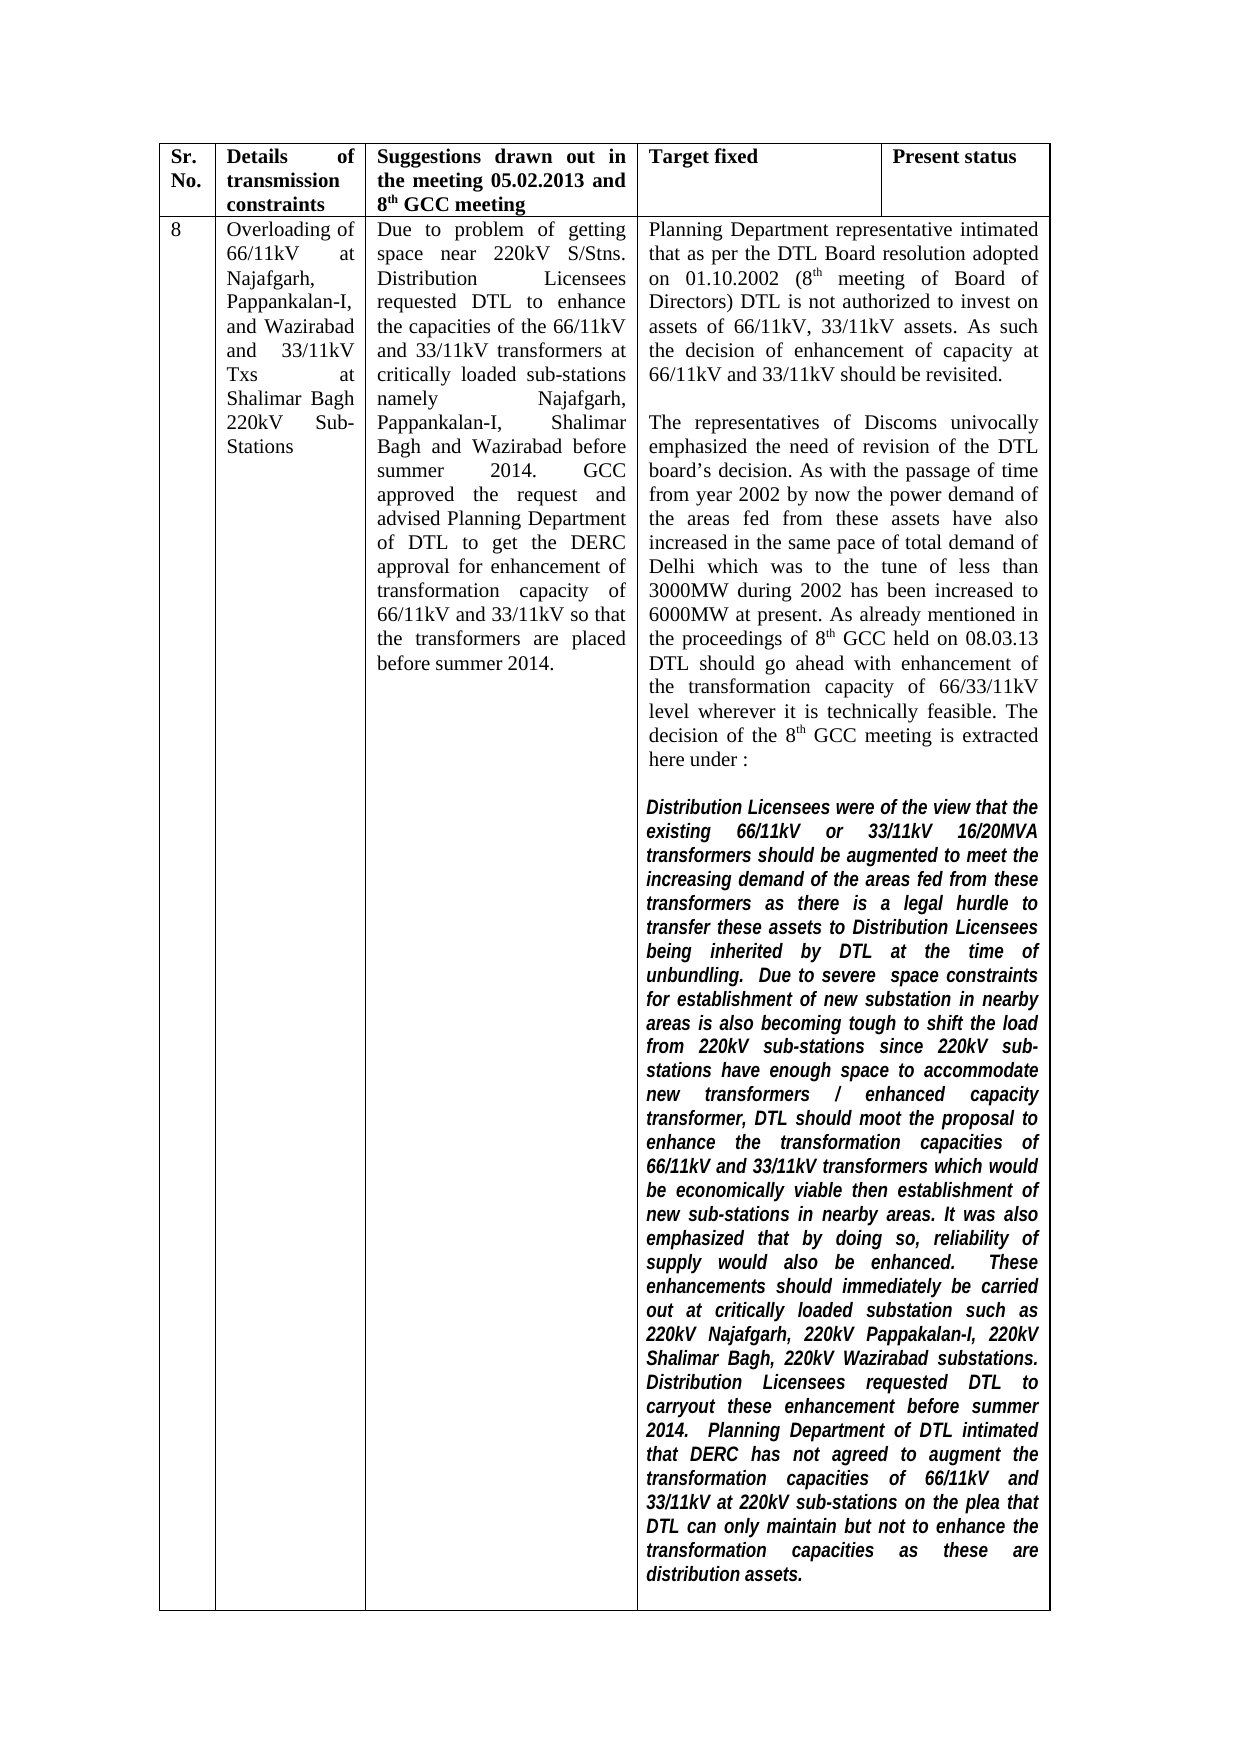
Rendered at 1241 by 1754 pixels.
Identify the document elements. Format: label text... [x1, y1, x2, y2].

table_header Target fixed [638, 144, 881, 216]
table_cell Planning Department representative intimated that as per the DTL Board resolution adopted on 01.10.2002 (8th meeting of Board of Directors) DTL is not authorized to invest on assets of 66/11kV, 33/11kV assets. As such the decision of enhancement of capacity at 66/11kV and 33/11kV should be revisited. The representatives of Discoms univocally emphasized the need of revision of the DTL board’s decision. As with the passage of time from year 2002 by now the power demand of the areas fed from these assets have also increased in the same pace of total demand of Delhi which was to the tune of less than 3000MW during 2002 has been increased to 6000MW at present. As already mentioned in the proceedings of 8th GCC held on 08.03.13 DTL should go ahead with enhancement of the transformation capacity of 66/33/11kV level wherever it is technically feasible. The decision of the 8th GCC meeting is extracted here under : Distribution Licensees were of the view that the existing 66/11kV or 33/11kV 16/20MVA transformers should be augmented to meet the increasing demand of the areas fed from these transformers as there is a legal hurdle to transfer these assets to Distribution Licensees being inherited by DTL at the time of unbundling. Due to severe space constraints for establishment of new substation in nearby areas is also becoming tough to shift the load from 220kV sub-stations since 220kV sub-stations have enough space to accommodate new transformers / enhanced capacity transformer, DTL should moot the proposal to enhance the transformation capacities of 66/11kV and 33/11kV transformers which would be economically viable then establishment of new sub-stations in nearby areas. It was also emphasized that by doing so, reliability of supply would also be enhanced. These enhancements should immediately be carried out at critically loaded substation such as 220kV Najafgarh, 220kV Pappakalan-I, 220kV Shalimar Bagh, 220kV Wazirabad substations. Distribution Licensees requested DTL to carryout these enhancement before summer 2014. Planning Department of DTL intimated that DERC has not agreed to augment the transformation capacities of 66/11kV and 33/11kV at 220kV sub-stations on the plea that DTL can only maintain but not to enhance the transformation capacities as these are distribution assets. [638, 217, 1049, 1609]
table_cell Due to problem of getting space near 220kV S/Stns. Distribution Licensees requested DTL to enhance the capacities of the 66/11kV and 33/11kV transformers at critically loaded sub-stations namely Najafgarh, Pappankalan-I, Shalimar Bagh and Wazirabad before summer 2014. GCC approved the request and advised Planning Department of DTL to get the DERC approval for enhancement of transformation capacity of 66/11kV and 33/11kV so that the transformers are placed before summer 2014. [366, 217, 637, 1609]
table_cell Overloading of 66/11kV at Najafgarh, Pappankalan-I, and Wazirabad and 33/11kV Txs at Shalimar Bagh 220kV Sub-Stations [216, 217, 365, 1609]
table_header Suggestions drawn out in the meeting 05.02.2013 and 8th GCC meeting [366, 144, 637, 216]
table_header Present status [882, 144, 1049, 216]
table_cell 8 [160, 217, 215, 1609]
table_header Sr. No. [160, 144, 215, 216]
table_header Details of transmission constraints [216, 144, 365, 216]
